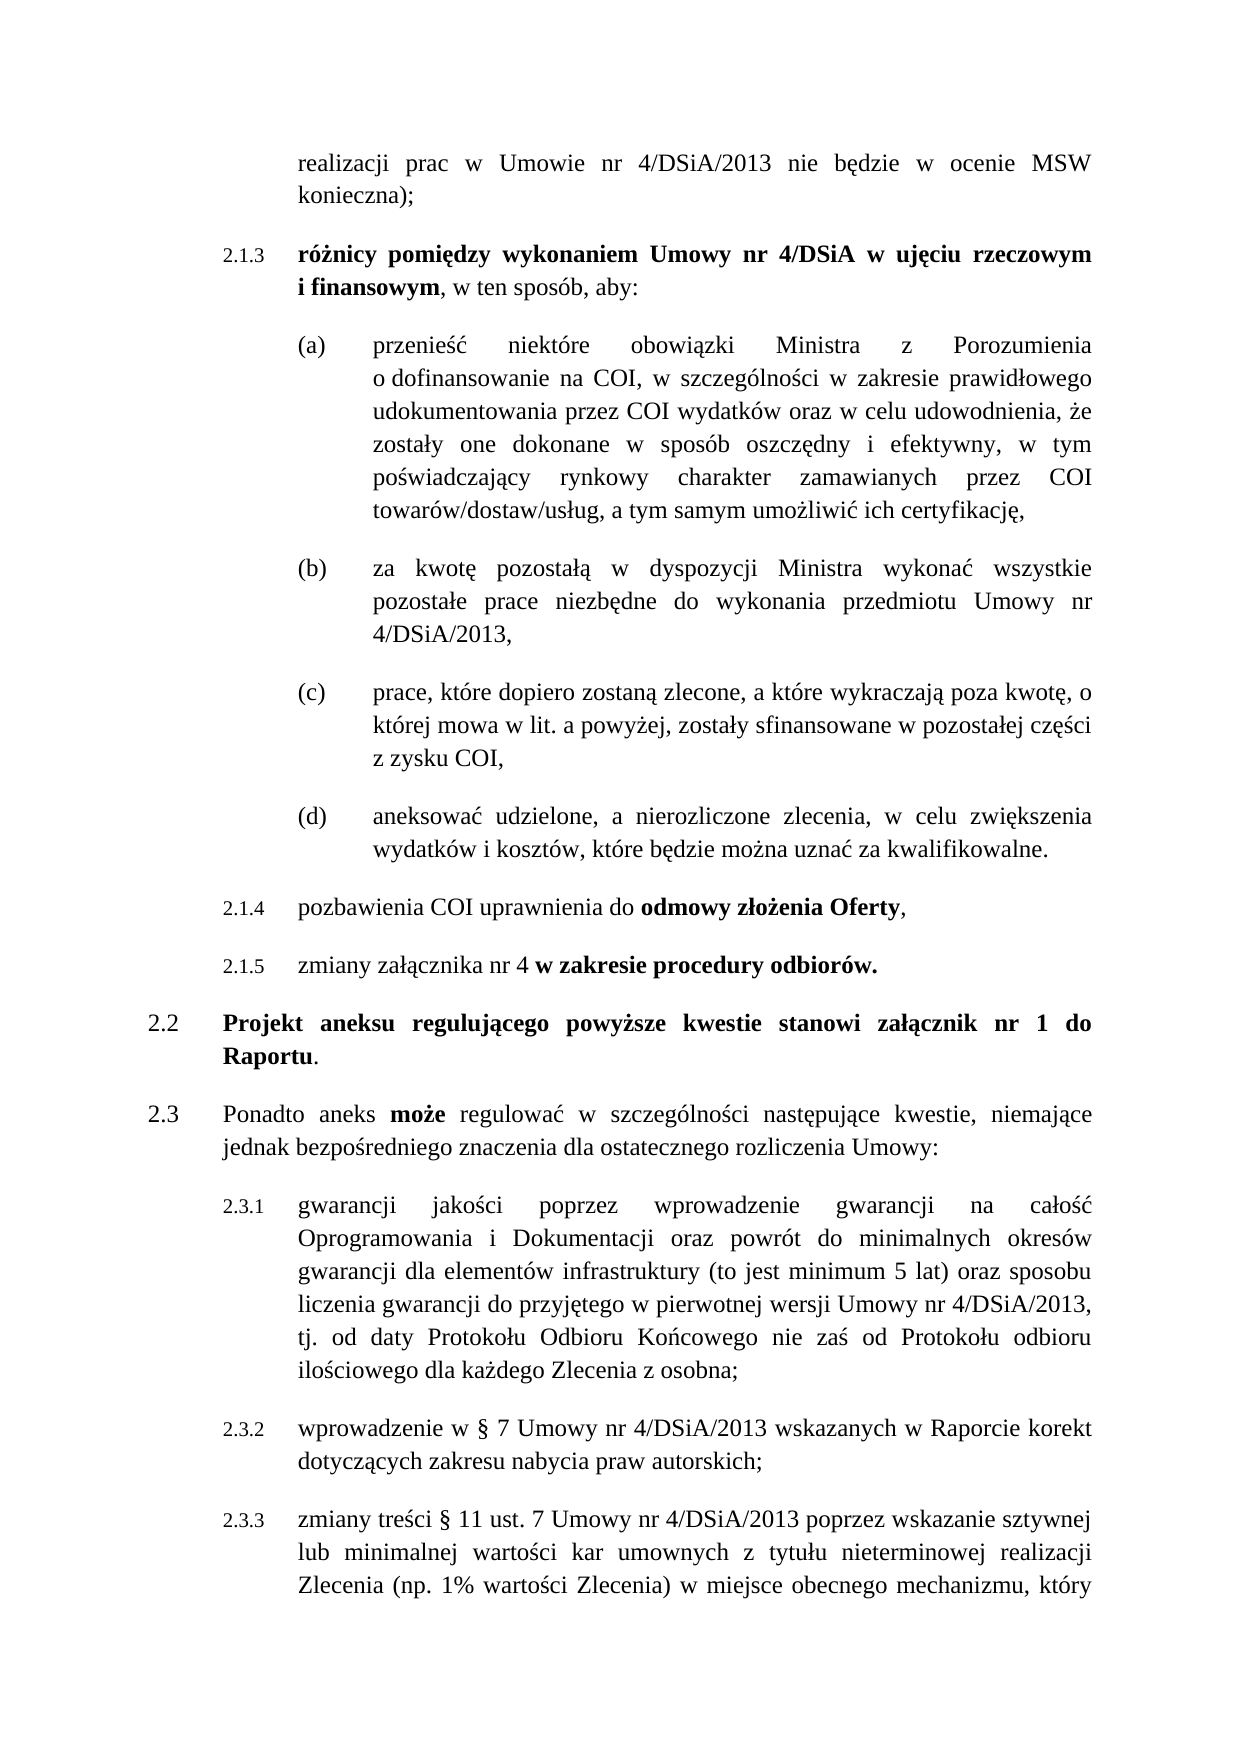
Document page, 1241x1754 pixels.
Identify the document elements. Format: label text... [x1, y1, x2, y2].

text zmiany załącznika nr 4 w zakresie procedury odbiorów. [223, 950, 1093, 979]
text aneksować udzielone, a nierozliczone zlecenia, w celu zwiększenia wydatków i kosztów, które będzie można uznać za kwalifikowalne. [298, 801, 1093, 863]
text Ponadto aneks może regulować w szczególności następujące kwestie, niemające jednak bezpośredniego znaczenia dla ostatecznego rozliczenia Umowy: [148, 1099, 1093, 1161]
text Projekt aneksu regulującego powyższe kwestie stanowi załącznik nr 1 do Raportu. [148, 1008, 1093, 1070]
text gwarancji jakości poprzez wprowadzenie gwarancji na całość Oprogramowania i Dokumentacji oraz powrót do minimalnych okresów gwarancji dla elementów infrastruktury (to jest minimum 5 lat) oraz sposobu liczenia gwarancji do przyjętego w pierwotnej wersji Umowy nr 4/DSiA/2013, tj. od daty Protokołu Odbioru Końcowego nie zaś od Protokołu odbioru ilościowego dla każdego Zlecenia z osobna; [223, 1190, 1093, 1384]
text wprowadzenie w § 7 Umowy nr 4/DSiA/2013 wskazanych w Raporcie korekt dotyczących zakresu nabycia praw autorskich; [223, 1413, 1093, 1475]
text za kwotę pozostałą w dyspozycji Ministra wykonać wszystkie pozostałe prace niezbędne do wykonania przedmiotu Umowy nr 4/DSiA/2013, [298, 553, 1093, 648]
text przenieść niektóre obowiązki Ministra z Porozumienia o dofinansowanie na COI, w szczególności w zakresie prawidłowego udokumentowania przez COI wydatków oraz w celu udowodnienia, że zostały one dokonane w sposób oszczędny i efektywny, w tym poświadczający rynkowy charakter zamawianych przez COI towarów/dostaw/usług, a tym samym umożliwić ich certyfikację, [298, 330, 1093, 523]
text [223, 148, 1093, 209]
text pozbawienia COI uprawnienia do odmowy złożenia Oferty, [223, 892, 1093, 921]
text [223, 1504, 1093, 1599]
text prace, które dopiero zostaną zlecone, a które wykraczają poza kwotę, o której mowa w lit. a powyżej, zostały sfinansowane w pozostałej części z zysku COI, [298, 677, 1093, 772]
text różnicy pomiędzy wykonaniem Umowy nr 4/DSiA w ujęciu rzeczowym i finansowym, w ten sposób, aby: [223, 239, 1093, 300]
